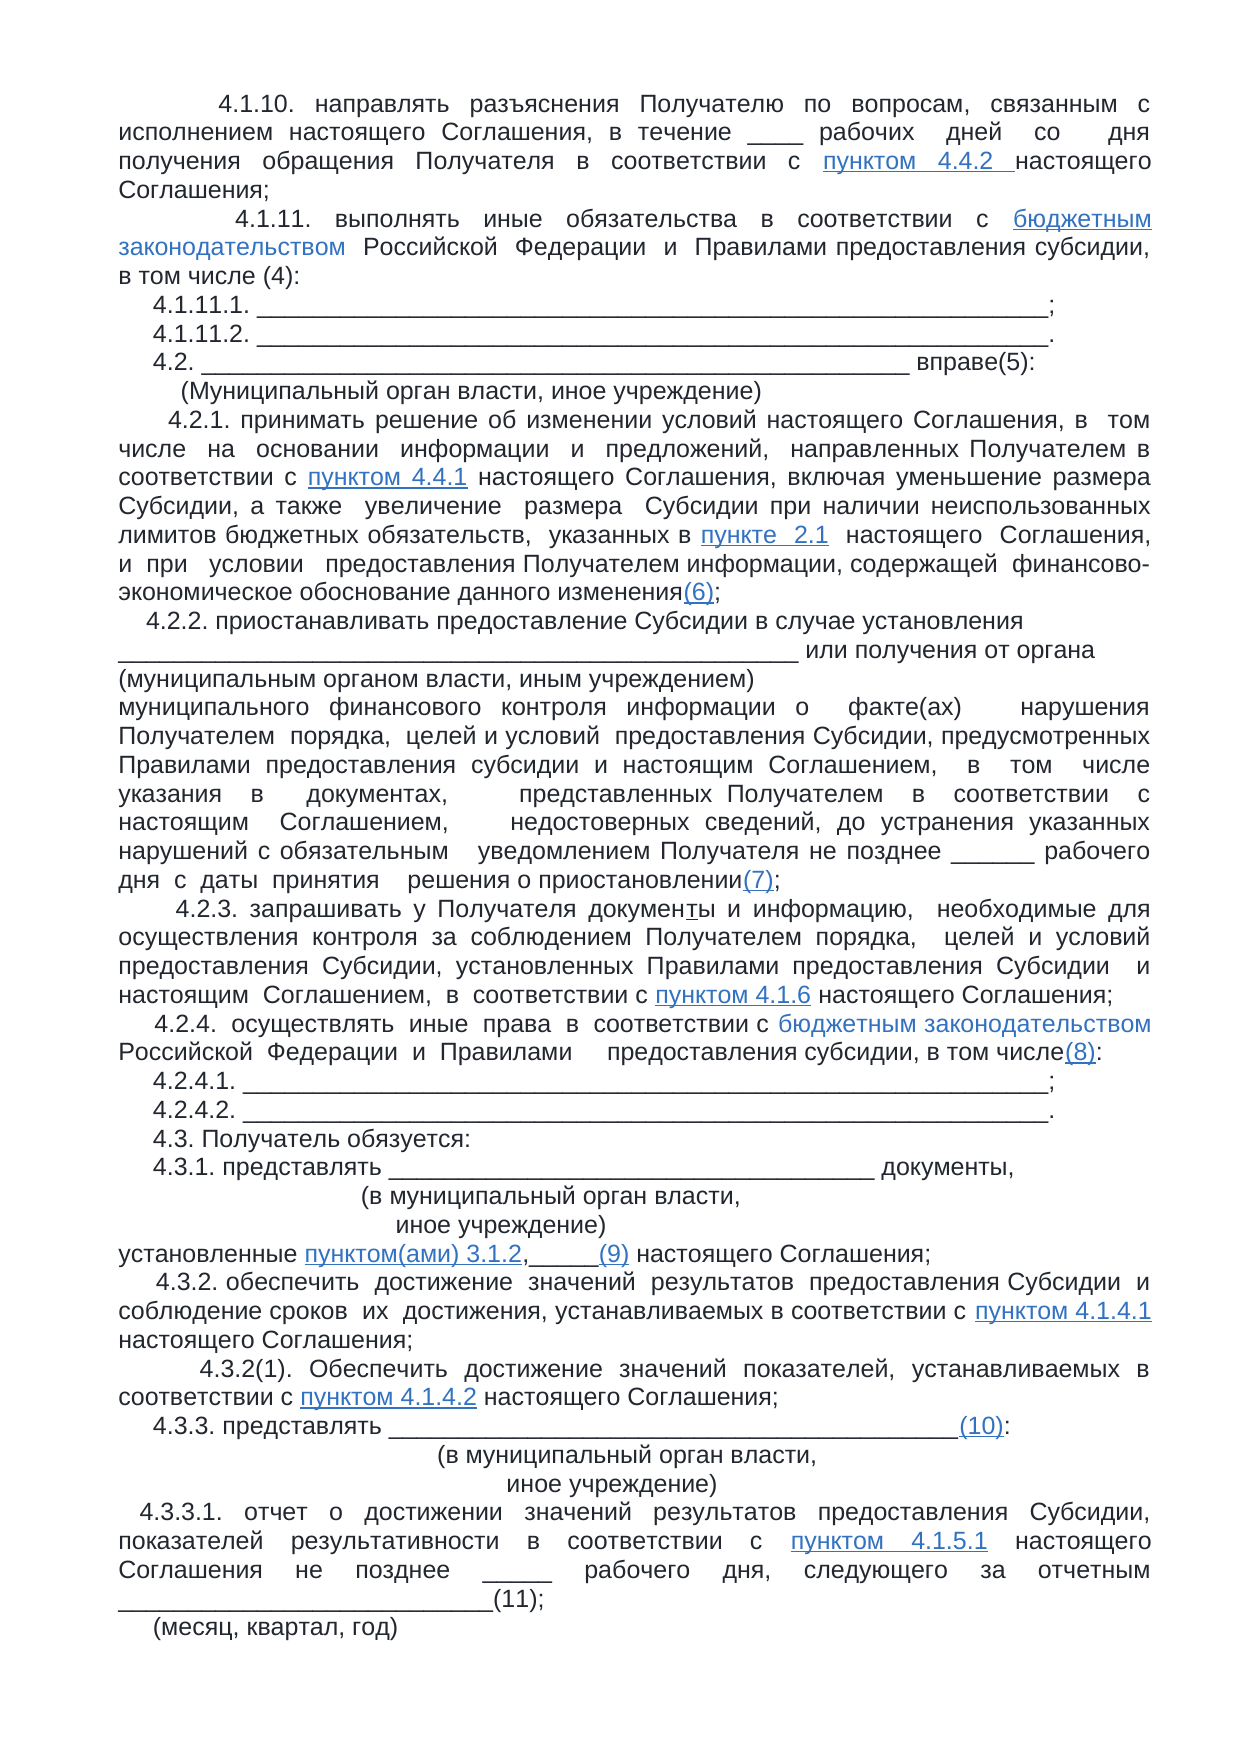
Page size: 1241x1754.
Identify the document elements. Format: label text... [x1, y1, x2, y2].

text иное учреждение) [118, 1469, 1152, 1497]
text 4.1.11. выполнять иные обязательства в соответствии с бюджетным законодательством Российской Федерации и Правилами предоставления субсидии, в том числе (4): [118, 204, 1152, 290]
text 4.3.2(1). Обеспечить достижение значений показателей, устанавливаемых в соответствии с пунктом 4.1.4.2 настоящего Соглашения; [118, 1354, 1152, 1411]
text (в муниципальный орган власти, [118, 1181, 1152, 1210]
text 4.3.2. обеспечить достижение значений результатов предоставления Субсидии и соблюдение сроков их достижения, устанавливаемых в соответствии с пунктом 4.1.4.1 настоящего Соглашения; [118, 1267, 1152, 1354]
text 4.3.3. представлять _________________________________________(10): [118, 1411, 1152, 1440]
text 4.3. Получатель обязуется: [118, 1124, 1152, 1152]
text 4.3.3.1. отчет о достижении значений результатов предоставления Субсидии, показателей результативности в соответствии с пунктом 4.1.5.1 настоящего Соглашения не позднее _____ рабочего дня, следующего за отчетным ___________________________(11); [118, 1497, 1152, 1612]
text (месяц, квартал, год) [118, 1612, 1152, 1641]
text муниципального финансового контроля информации о факте(ах) нарушения Получателем порядка, целей и условий предоставления Субсидии, предусмотренных Правилами предоставления субсидии и настоящим Соглашением, в том числе указания в документах, представленных Получателем в соответствии с настоящим Соглашением, недостоверных сведений, до устранения указанных нарушений с обязательным уведомлением Получателя не позднее ______ рабочего дня с даты принятия решения о приостановлении(7); [118, 692, 1152, 894]
text _________________________________________________ или получения от органа [118, 635, 1152, 664]
text (муниципальным органом власти, иным учреждением) [118, 664, 1152, 692]
text 4.2.4.2. __________________________________________________________. [118, 1095, 1152, 1124]
text 4.1.11.2. _________________________________________________________. [118, 319, 1152, 347]
text 4.2. ___________________________________________________ вправе(5): [118, 347, 1152, 376]
text иное учреждение) [118, 1210, 1152, 1239]
text установленные пунктом(ами) 3.1.2,_____(9) настоящего Соглашения; [118, 1239, 1152, 1267]
text 4.1.10. направлять разъяснения Получателю по вопросам, связанным с исполнением настоящего Соглашения, в течение ____ рабочих дней со дня получения обращения Получателя в соответствии с пунктом 4.4.2 настоящего Соглашения; [118, 89, 1152, 204]
text (Муниципальный орган власти, иное учреждение) [118, 376, 1152, 405]
text 4.1.11.1. _________________________________________________________; [118, 290, 1152, 319]
text 4.2.4. осуществлять иные права в соответствии с бюджетным законодательством Российской Федерации и Правилами предоставления субсидии, в том числе(8): [118, 1009, 1152, 1066]
text 4.2.1. принимать решение об изменении условий настоящего Соглашения, в том числе на основании информации и предложений, направленных Получателем в соответствии с пунктом 4.4.1 настоящего Соглашения, включая уменьшение размера Субсидии, а также увеличение размера Субсидии при наличии неиспользованных лимитов бюджетных обязательств, указанных в пункте 2.1 настоящего Соглашения, и при условии предоставления Получателем информации, содержащей финансово-экономическое обоснование данного изменения(6); [118, 405, 1152, 606]
text 4.2.4.1. __________________________________________________________; [118, 1066, 1152, 1095]
text (в муниципальный орган власти, [118, 1440, 1152, 1469]
text 4.2.3. запрашивать у Получателя документы и информацию, необходимые для осуществления контроля за соблюдением Получателем порядка, целей и условий предоставления Субсидии, установленных Правилами предоставления Субсидии и настоящим Соглашением, в соответствии с пунктом 4.1.6 настоящего Соглашения; [118, 894, 1152, 1009]
text 4.3.1. представлять ___________________________________ документы, [118, 1152, 1152, 1181]
text 4.2.2. приостанавливать предоставление Субсидии в случае установления [118, 606, 1152, 635]
